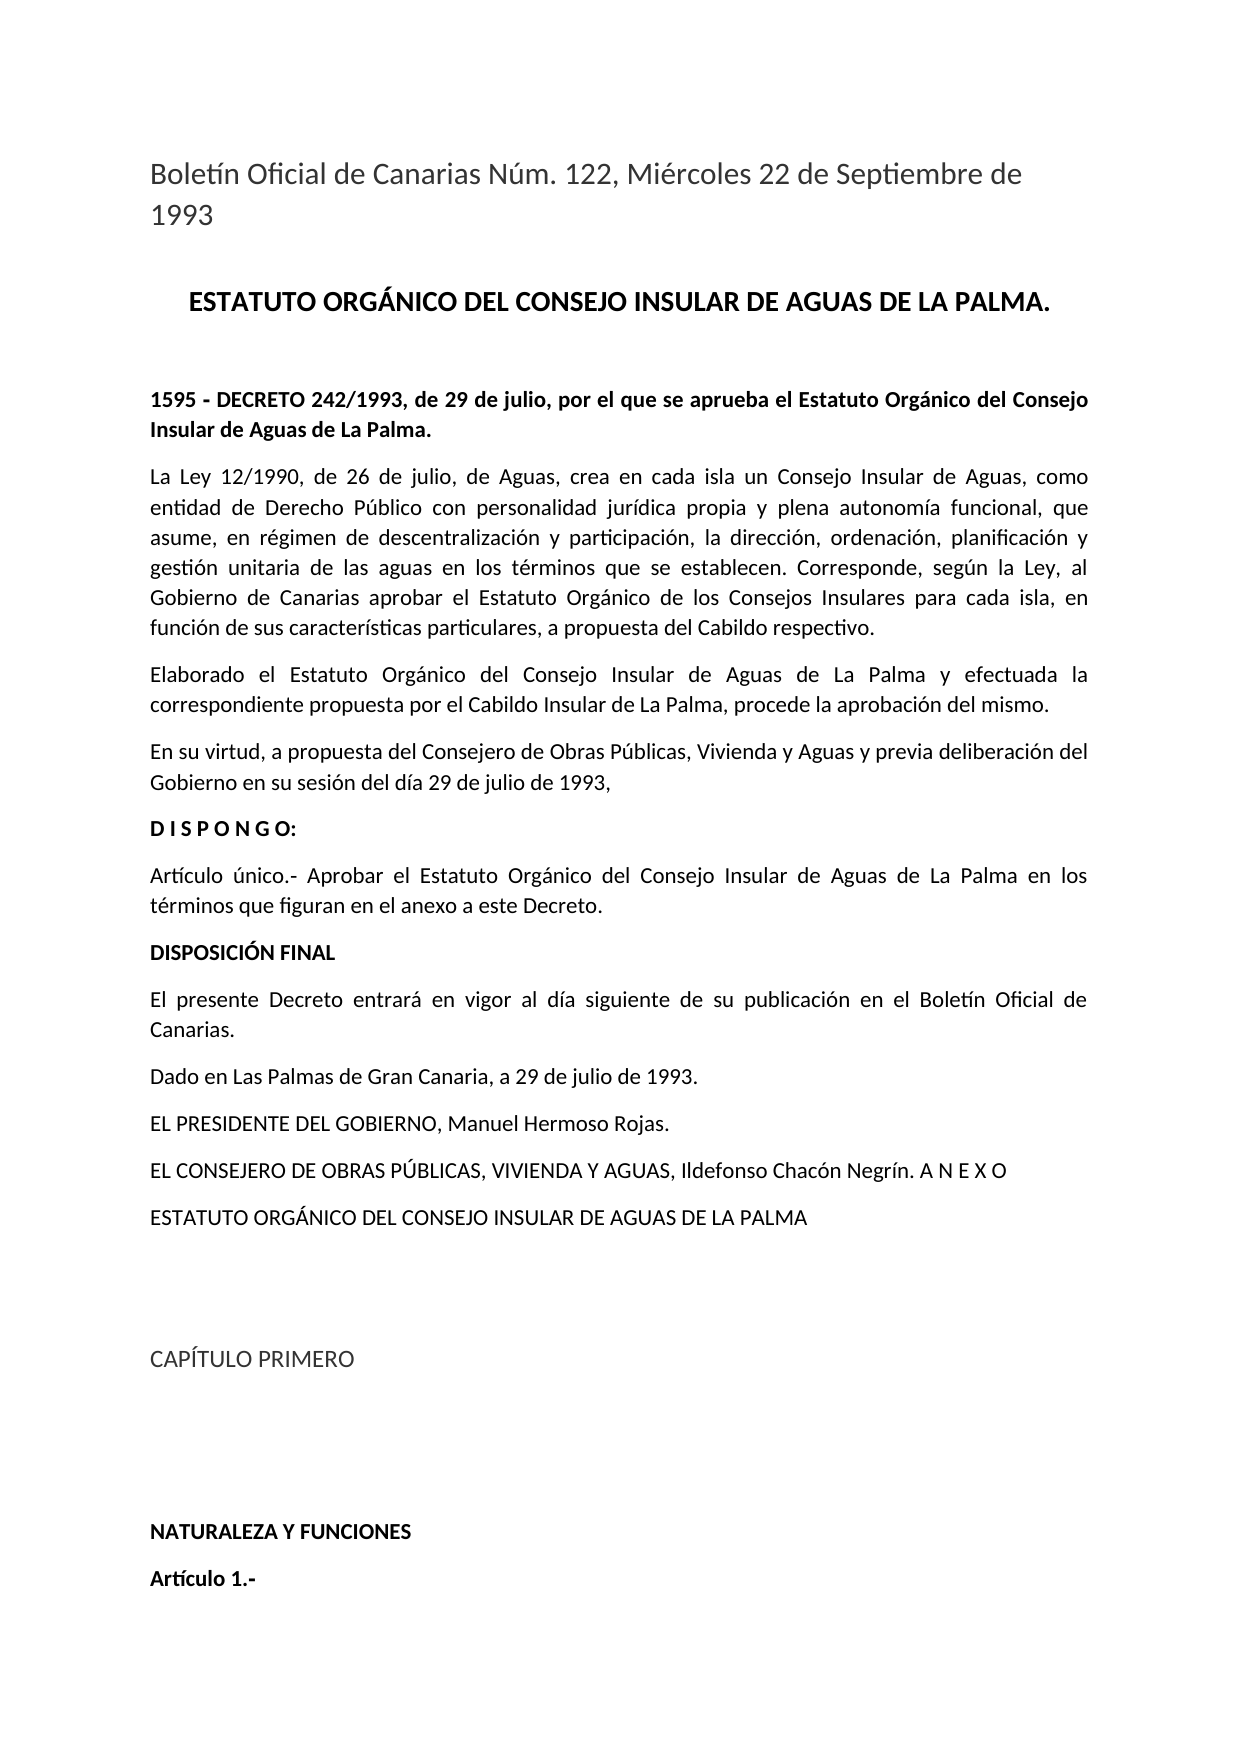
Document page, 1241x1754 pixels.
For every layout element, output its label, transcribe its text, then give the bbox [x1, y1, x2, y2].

text Artículo 1.‐ [150, 1564, 1090, 1592]
text EL CONSEJERO DE OBRAS PÚBLICAS, VIVIENDA Y AGUAS, Ildefonso Chacón Negrín. A N E X O [150, 1156, 1090, 1184]
subtitle CAPÍTULO PRIMERO [150, 1344, 1090, 1374]
text Elaborado el Estatuto Orgánico del Consejo Insular de Aguas de La Palma y efectuada la correspondiente propuesta por el Cabildo Insular de La Palma, procede la aprobación del mismo. [150, 660, 1090, 718]
text D I S P O N G O: [150, 814, 1090, 842]
text El presente Decreto entrará en vigor al día siguiente de su publicación en el Boletín Oficial de Canarias. [150, 985, 1090, 1043]
text NATURALEZA Y FUNCIONES [150, 1517, 1090, 1545]
text ESTATUTO ORGÁNICO DEL CONSEJO INSULAR DE AGUAS DE LA PALMA. [150, 283, 1090, 319]
text ESTATUTO ORGÁNICO DEL CONSEJO INSULAR DE AGUAS DE LA PALMA [150, 1203, 1090, 1231]
text 1595 ‐ DECRETO 242/1993, de 29 de julio, por el que se aprueba el Estatuto Orgánico del Consejo Insular de Aguas de La Palma. [150, 385, 1090, 443]
text En su virtud, a propuesta del Consejero de Obras Públicas, Vivienda y Aguas y previa deliberación del Gobierno en su sesión del día 29 de julio de 1993, [150, 737, 1090, 796]
text DISPOSICIÓN FINAL [150, 938, 1090, 966]
text Artículo único.‐ Aprobar el Estatuto Orgánico del Consejo Insular de Aguas de La Palma en los términos que figuran en el anexo a este Decreto. [150, 861, 1090, 919]
subtitle Boletín Oficial de Canarias Núm. 122, Miércoles 22 de Septiembre de 1993 [150, 154, 1090, 233]
text La Ley 12/1990, de 26 de julio, de Aguas, crea en cada isla un Consejo Insular de Aguas, como entidad de Derecho Público con personalidad jurídica propia y plena autonomía funcional, que asume, en régimen de descentralización y participación, la dirección, ordenación, planificación y gestión unitaria de las aguas en los términos que se establecen. Corresponde, según la Ley, al Gobierno de Canarias aprobar el Estatuto Orgánico de los Consejos Insulares para cada isla, en función de sus características particulares, a propuesta del Cabildo respectivo. [150, 462, 1090, 641]
text Dado en Las Palmas de Gran Canaria, a 29 de julio de 1993. [150, 1062, 1090, 1090]
text EL PRESIDENTE DEL GOBIERNO, Manuel Hermoso Rojas. [150, 1109, 1090, 1137]
